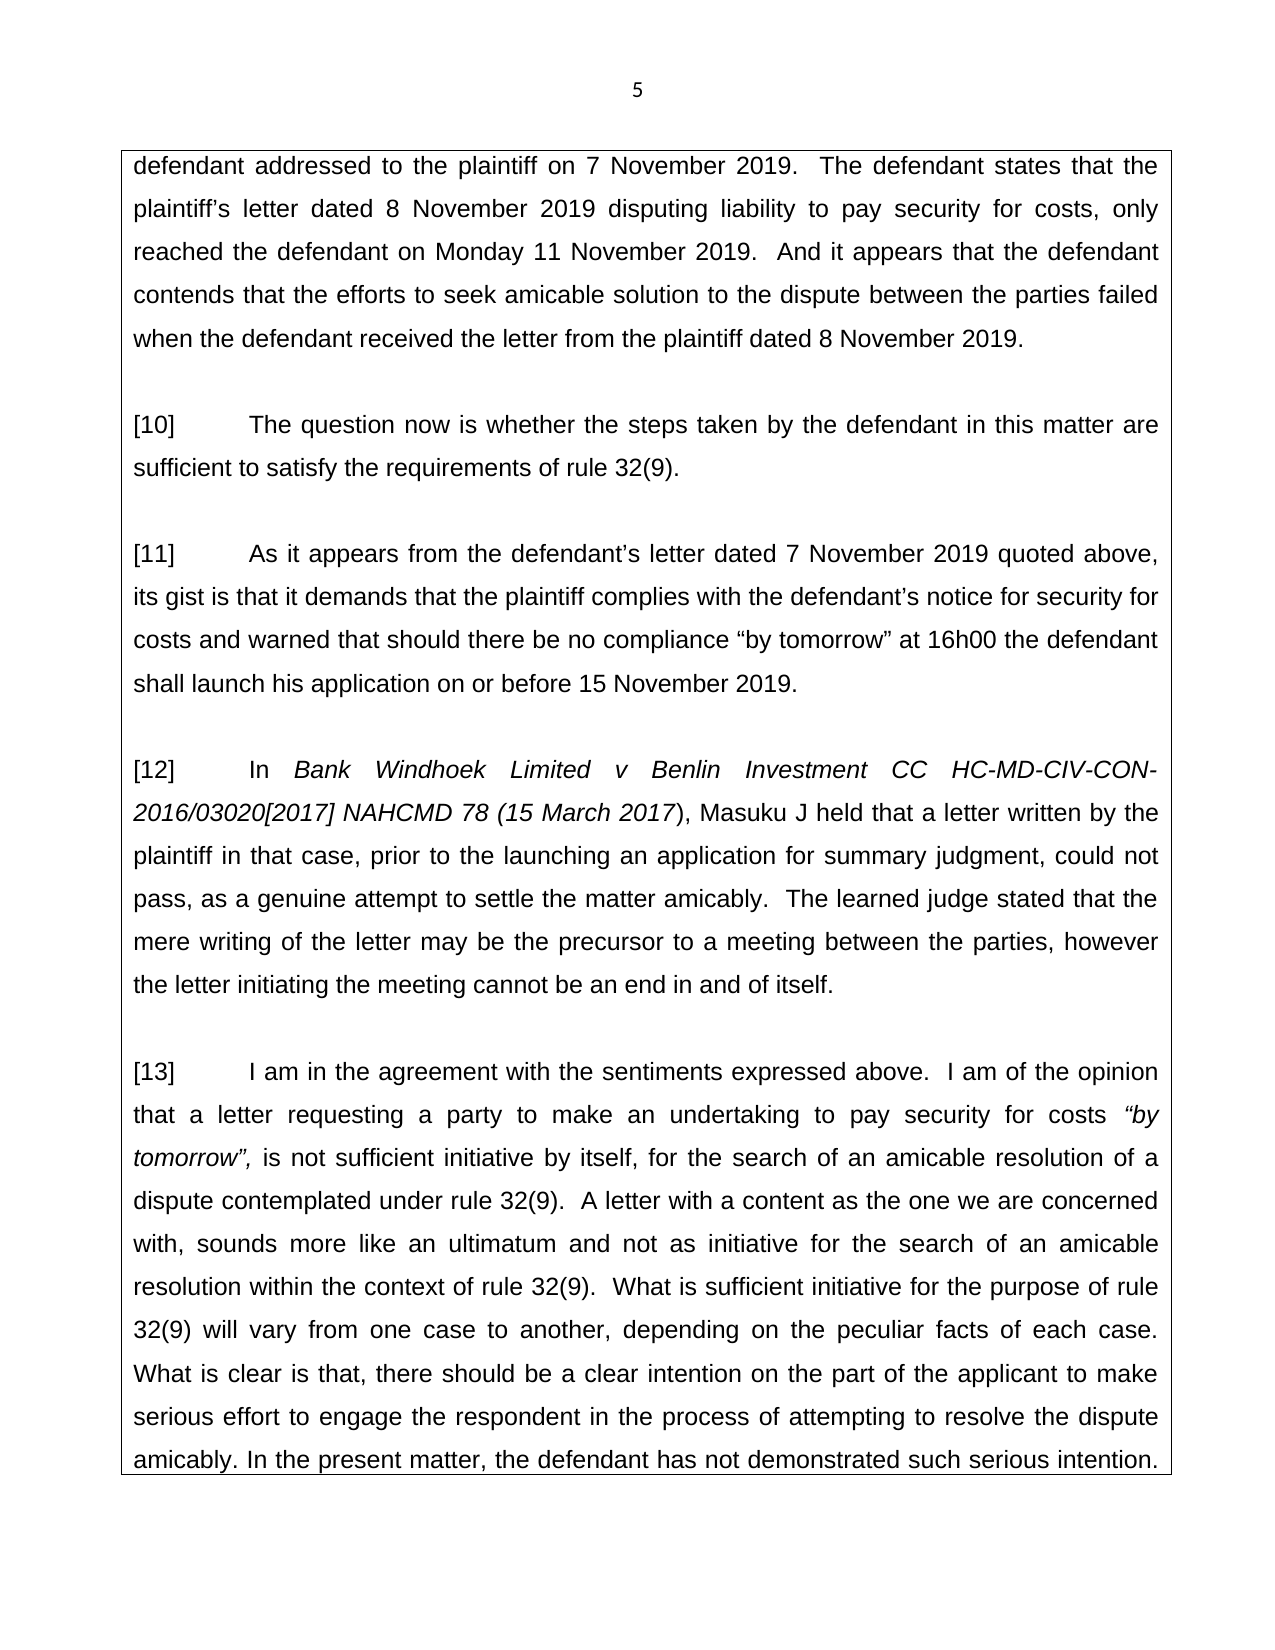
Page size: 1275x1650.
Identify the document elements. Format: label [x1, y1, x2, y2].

table_cell [122, 151, 1171, 1473]
